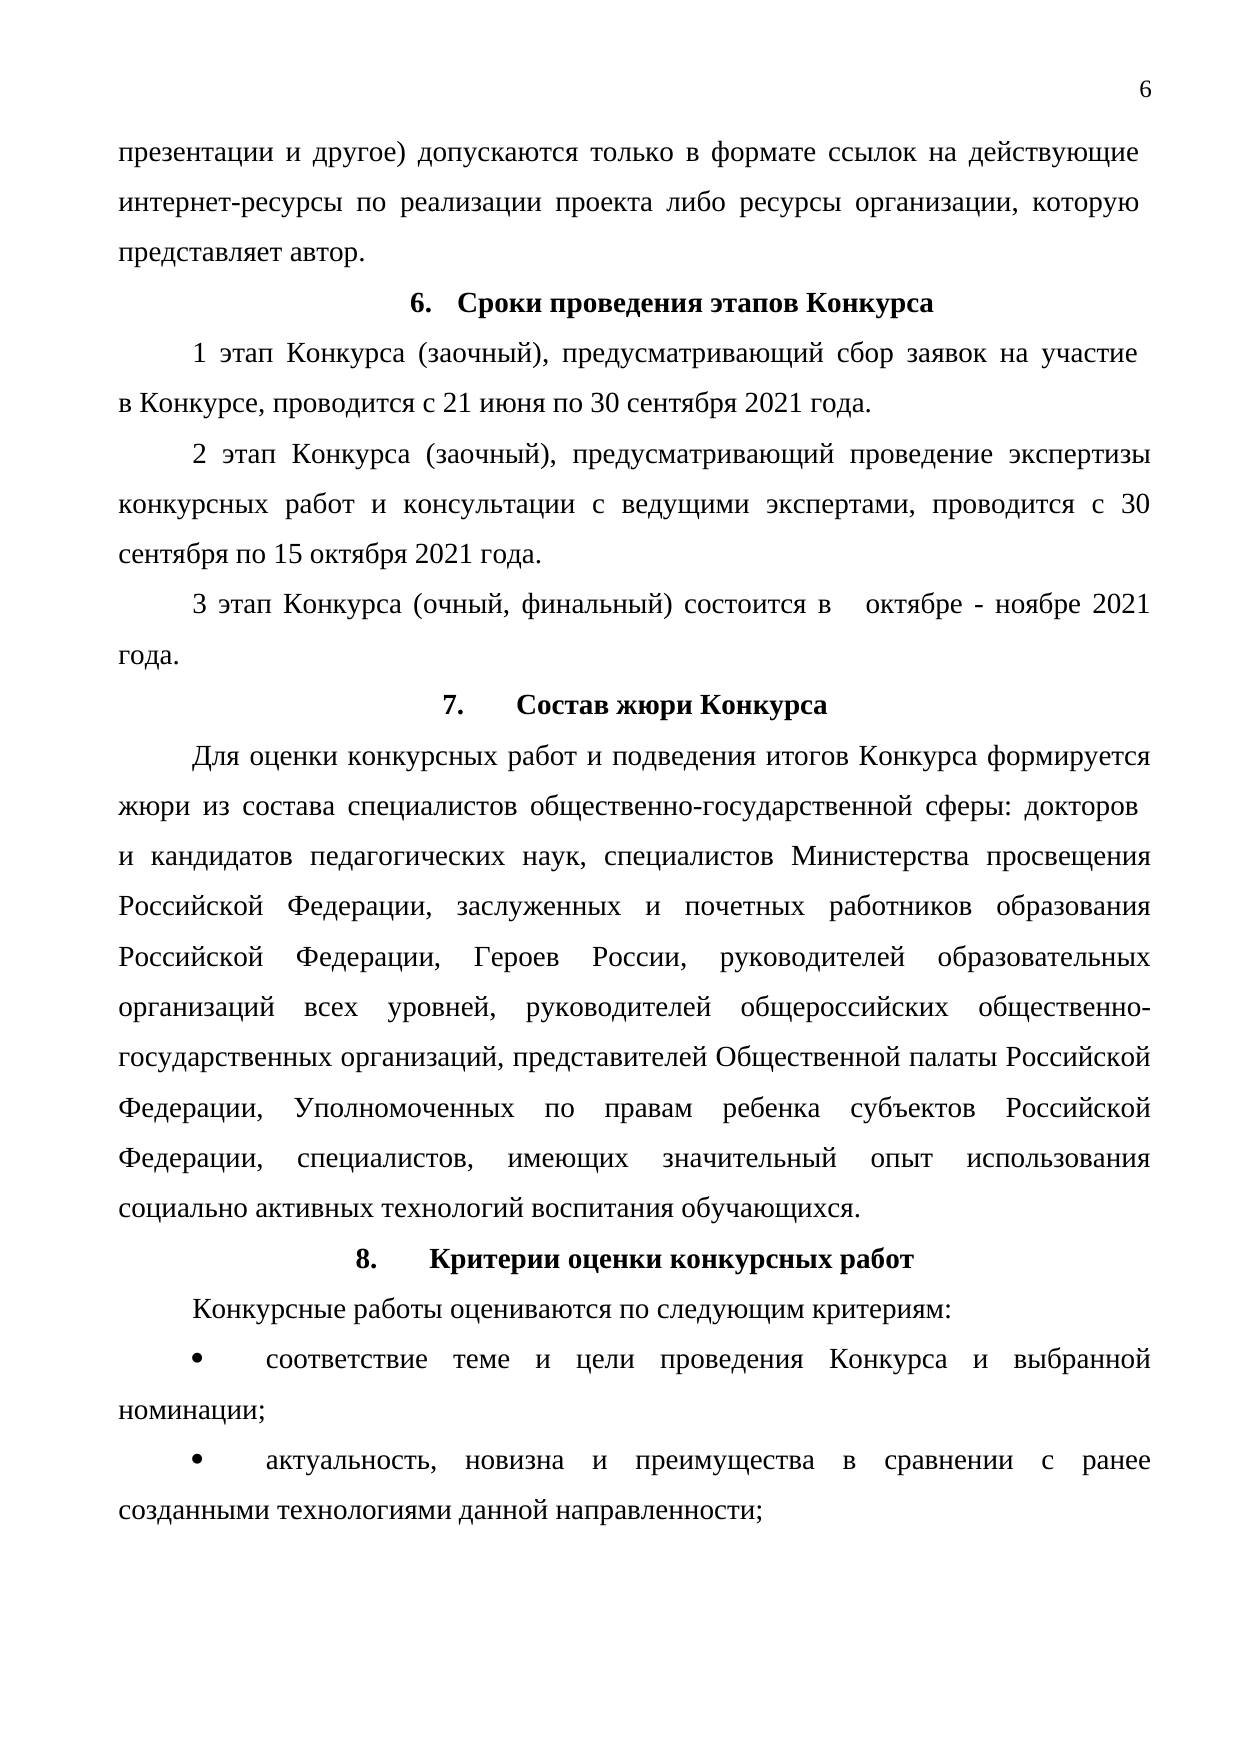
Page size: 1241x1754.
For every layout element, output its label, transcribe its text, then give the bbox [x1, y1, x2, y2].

list актуальность, новизна и преимущества в сравнении с ранее созданными технологиями данной направленности; [118, 1442, 1152, 1526]
list Конкурсные работы оцениваются по следующим критериям: [118, 1291, 1152, 1324]
text Для оценки конкурсных работ и подведения итогов Конкурса формируется жюри из состава специалистов общественно-государственной сферы: докторов и кандидатов педагогических наук, специалистов Министерства просвещения Российской Федерации, заслуженных и почетных работников образования Российской Федерации, Героев России, руководителей образовательных организаций всех уровней, руководителей общероссийских общественно-государственных организаций, представителей Общественной палаты Российской Федерации, Уполномоченных по правам ребенка субъектов Российской Федерации, специалистов, имеющих значительный опыт использования социально активных технологий воспитания обучающихся. [118, 738, 1152, 1224]
text 2 этап Конкурса (заочный), предусматривающий проведение экспертизы конкурсных работ и консультации с ведущими экспертами, проводится с 30 сентября по 15 октября 2021 года. [118, 436, 1152, 570]
list Состав жюри Конкурса [118, 687, 1152, 721]
text 3 этап Конкурса (очный, финальный) состоится в октябре - ноябре 2021 года. [118, 587, 1152, 671]
list соответствие теме и цели проведения Конкурса и выбранной номинации; [118, 1341, 1152, 1425]
text 1 этап Конкурса (заочный), предусматривающий сбор заявок на участие в Конкурсе, проводится с 21 июня по 30 сентября 2021 года. [118, 335, 1152, 419]
list Сроки проведения этапов Конкурса [192, 285, 1152, 318]
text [118, 134, 1140, 268]
list Критерии оценки конкурсных работ [118, 1241, 1152, 1274]
